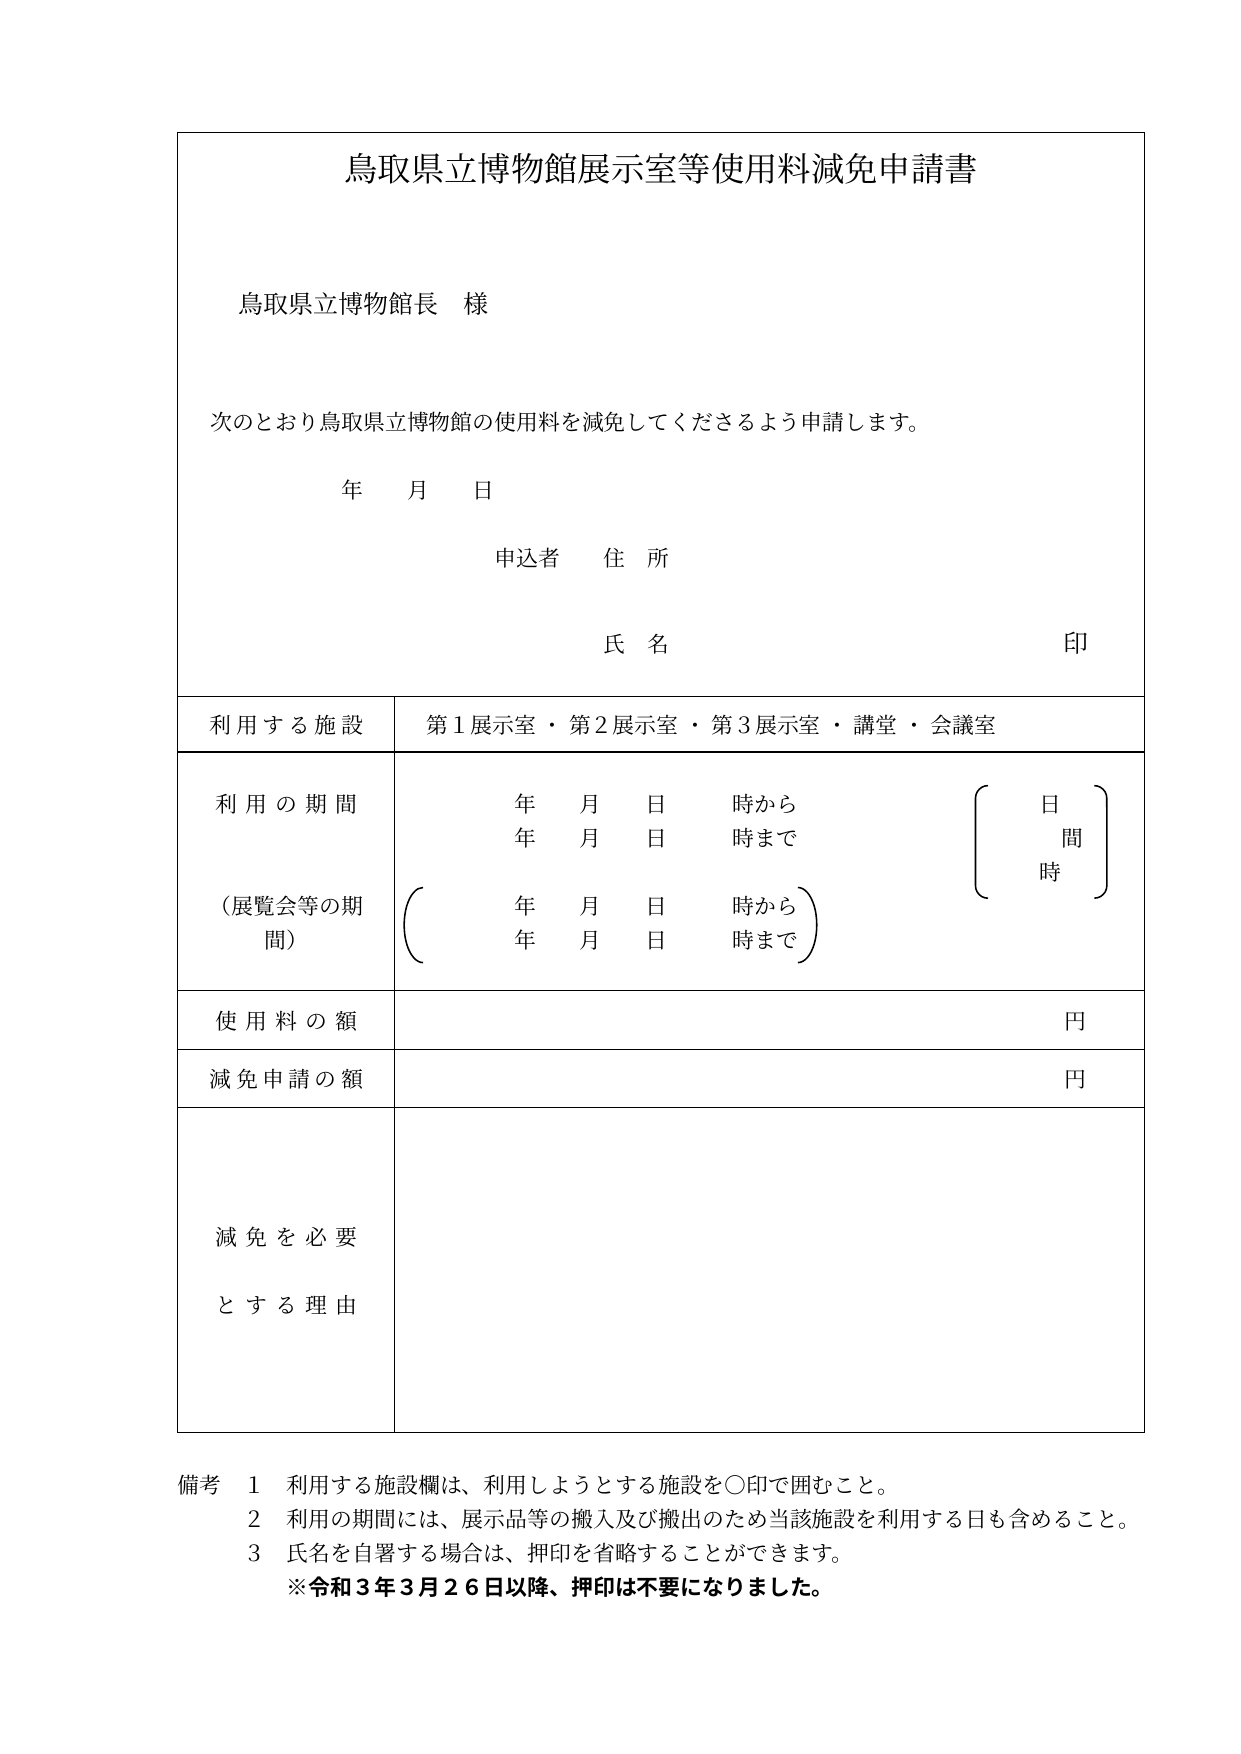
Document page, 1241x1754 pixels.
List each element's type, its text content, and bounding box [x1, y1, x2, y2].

text ※令和３年３月２６日以降、押印は不要になりました。 [177, 1569, 1125, 1603]
text 備考 １ 利用する施設欄は、利用しようとする施設を○印で囲むこと。 [177, 1467, 1125, 1501]
table_cell 利用する施設 [178, 697, 394, 751]
table_cell 減免を必要 とする理由 [178, 1108, 394, 1432]
table_cell 第１展示室 ・ 第２展示室 ・ 第３展示室 ・ 講堂 ・ 会議室 [395, 697, 1144, 751]
table_header 鳥取県立博物館展示室等使用料減免申請書 鳥取県立博物館長 様 次のとおり鳥取県立博物館の使用料を減免してくださるよう申請します。 年 月 日 申込者 住 所 氏 名 印 [178, 133, 1144, 696]
table_cell 利用の期間 （展覧会等の期間） [178, 753, 394, 990]
table_cell [395, 1108, 1144, 1432]
text ２ 利用の期間には、展示品等の搬入及び搬出のため当該施設を利用する日も含めること。 [177, 1501, 1125, 1535]
table_cell 円 [395, 991, 1144, 1048]
table_cell 円 [395, 1050, 1144, 1107]
table_cell 使用料の額 [178, 991, 394, 1048]
table_cell 年 月 日 時から 日 年 月 日 時まで 間 時 年 月 日 時から 年 月 日 時まで [395, 753, 1144, 990]
text ３ 氏名を自署する場合は、押印を省略することができます。 [177, 1535, 1125, 1569]
table_cell 減免申請の額 [178, 1050, 394, 1107]
